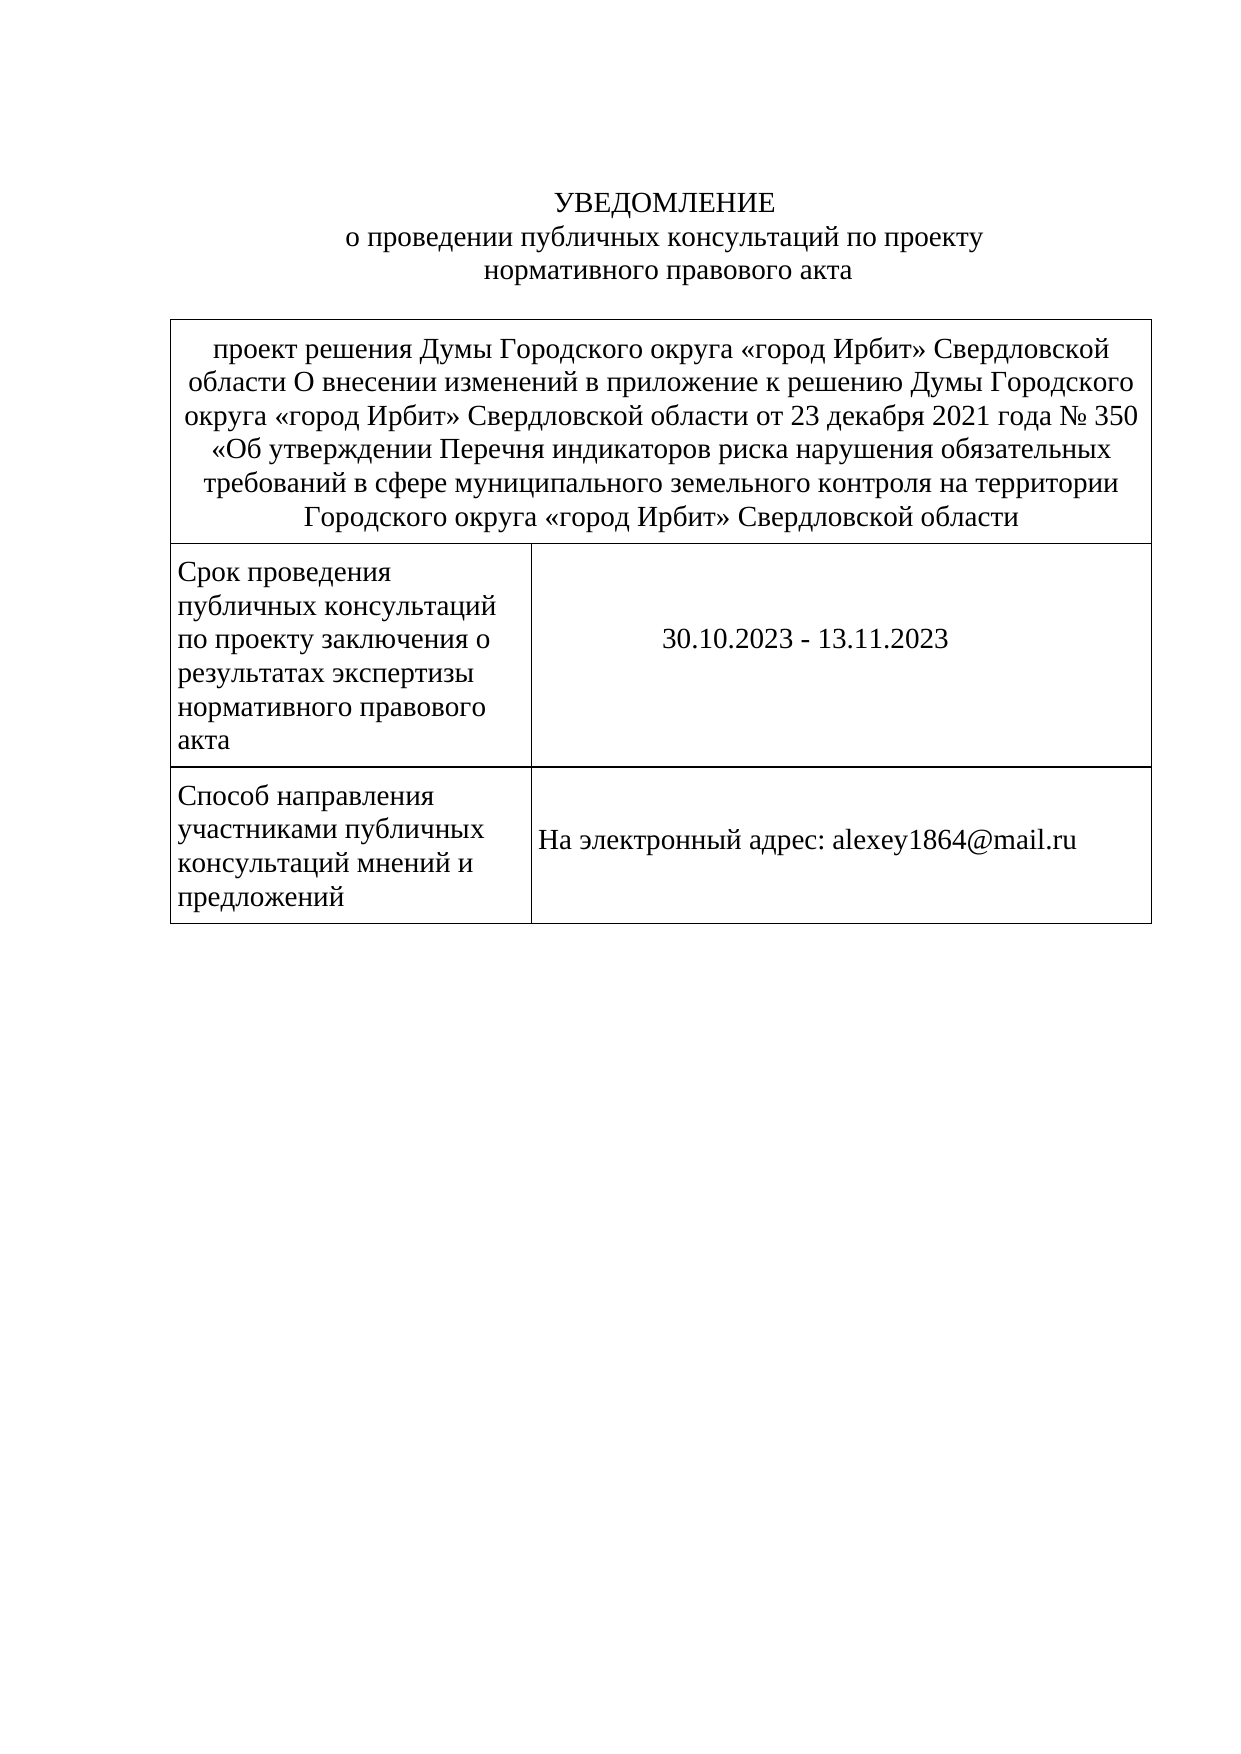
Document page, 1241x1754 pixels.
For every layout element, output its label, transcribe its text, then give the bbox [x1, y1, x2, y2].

text о проведении публичных консультаций по проекту [177, 219, 1152, 252]
text нормативного правового акта [177, 252, 1152, 286]
table_cell На электронный адрес: alexey1864@mail.ru [532, 768, 1151, 923]
table_cell Срок проведения публичных консультаций по проекту заключения о результатах экспертизы нормативного правового акта [171, 544, 531, 766]
table_cell Способ направления участниками публичных консультаций мнений и предложений [171, 768, 531, 923]
table_header проект решения Думы Городского округа «город Ирбит» Свердловской области О внесении изменений в приложение к решению Думы Городского округа «город Ирбит» Свердловской области от 23 декабря 2021 года № 350 «Об утверждении Перечня индикаторов риска нарушения обязательных требований в сфере муниципального земельного контроля на территории Городского округа «город Ирбит» Свердловской области [171, 320, 1151, 543]
text УВЕДОМЛЕНИЕ [177, 185, 1152, 219]
table_cell 30.10.2023 - 13.11.2023 [532, 544, 1151, 766]
